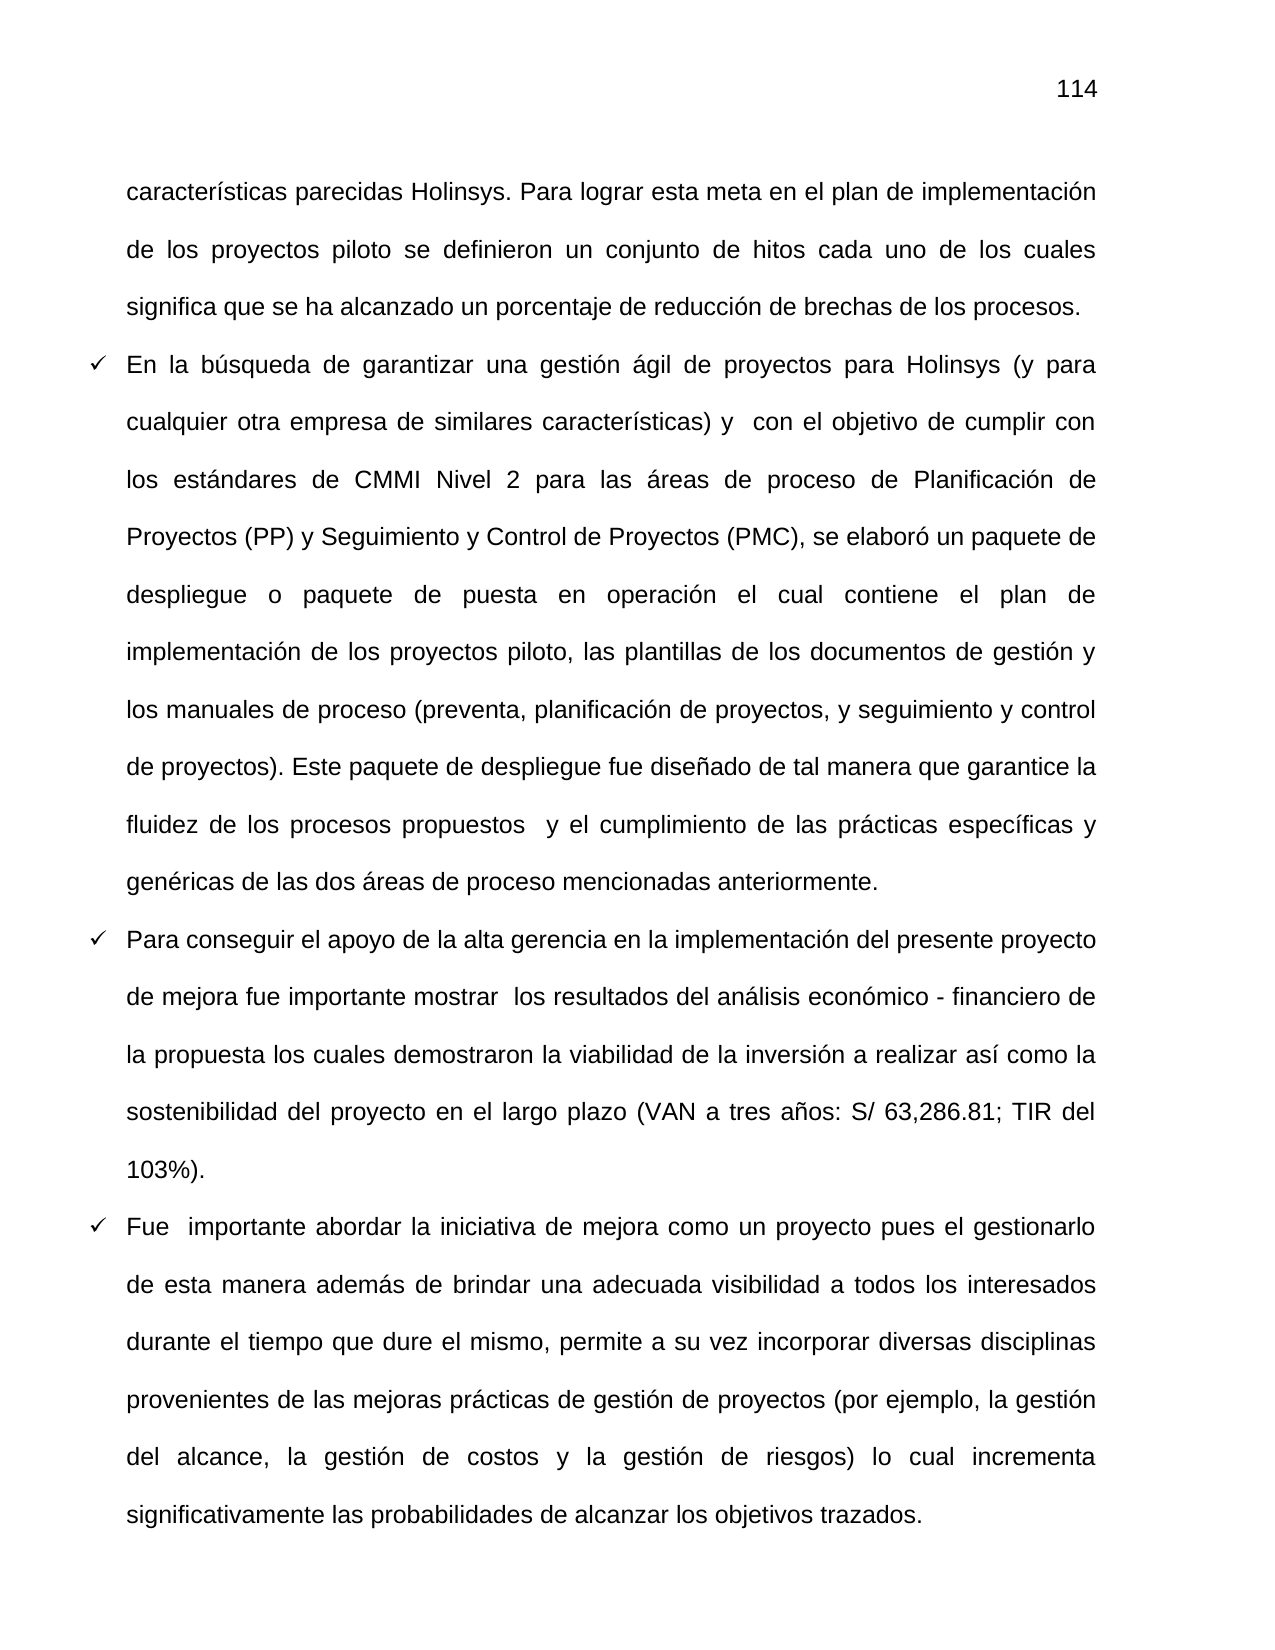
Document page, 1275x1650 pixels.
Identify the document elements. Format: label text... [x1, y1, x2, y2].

list Para conseguir el apoyo de la alta gerencia en la implementación del presente proyecto de mejora fue importante mostrar los resultados del análisis económico - financiero de la propuesta los cuales demostraron la viabilidad de la inversión a realizar así como la sostenibilidad del proyecto en el largo plazo (VAN a tres años: S/ 63,286.81; TIR del 103%). [89, 925, 1098, 1183]
list En la búsqueda de garantizar una gestión ágil de proyectos para Holinsys (y para cualquier otra empresa de similares características) y con el objetivo de cumplir con los estándares de CMMI Nivel 2 para las áreas de proceso de Planificación de Proyectos (PP) y Seguimiento y Control de Proyectos (PMC), se elaboró un paquete de despliegue o paquete de puesta en operación el cual contiene el plan de implementación de los proyectos piloto, las plantillas de los documentos de gestión y los manuales de proceso (preventa, planificación de proyectos, y seguimiento y control de proyectos). Este paquete de despliegue fue diseñado de tal manera que garantice la fluidez de los procesos propuestos y el cumplimiento de las prácticas específicas y genéricas de las dos áreas de proceso mencionadas anteriormente. [89, 350, 1098, 896]
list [89, 177, 1098, 321]
list Fue importante abordar la iniciativa de mejora como un proyecto pues el gestionarlo de esta manera además de brindar una adecuada visibilidad a todos los interesados durante el tiempo que dure el mismo, permite a su vez incorporar diversas disciplinas provenientes de las mejoras prácticas de gestión de proyectos (por ejemplo, la gestión del alcance, la gestión de costos y la gestión de riesgos) lo cual incrementa significativamente las probabilidades de alcanzar los objetivos trazados. [89, 1212, 1098, 1528]
